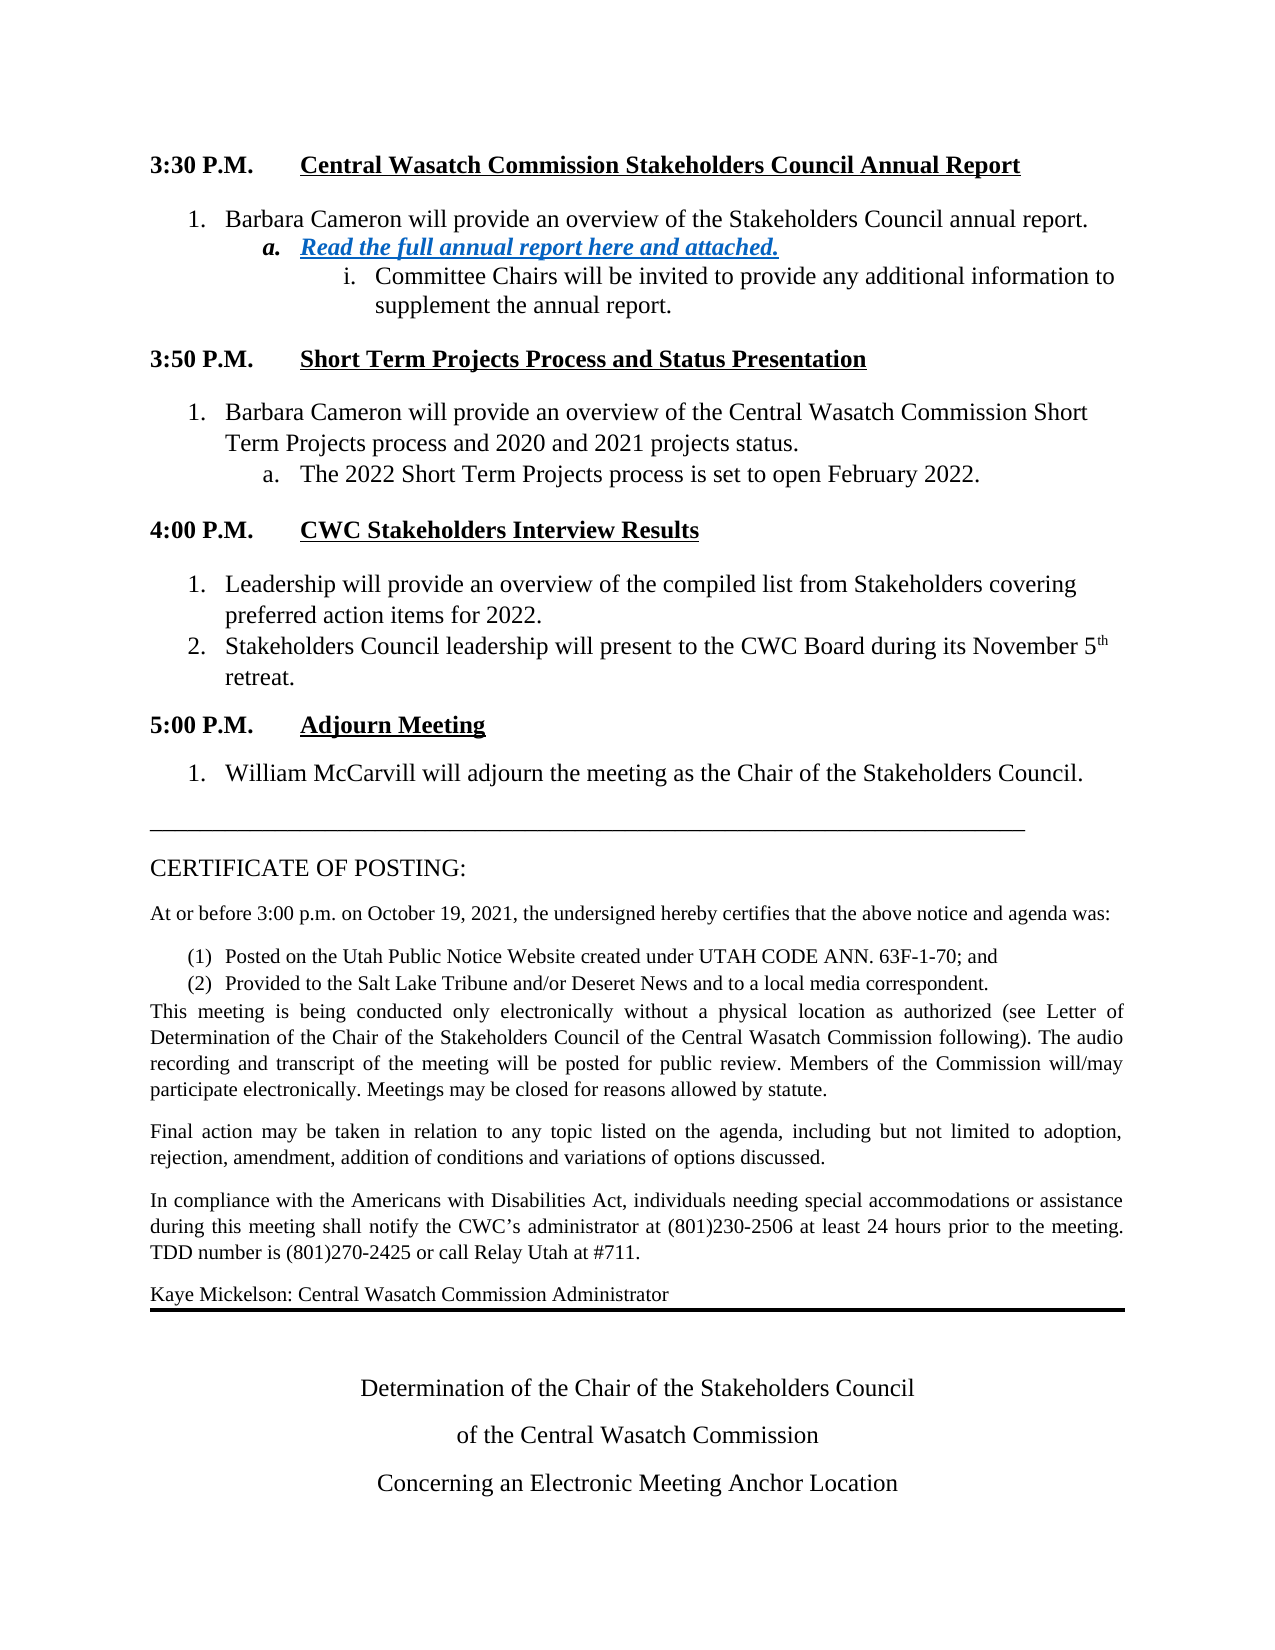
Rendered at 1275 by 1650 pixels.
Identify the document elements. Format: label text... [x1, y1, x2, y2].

list Barbara Cameron will provide an overview of the Stakeholders Council annual report. [187, 204, 1125, 232]
text In compliance with the Americans with Disabilities Act, individuals needing special accommodations or assistance during this meeting shall notify the CWC’s administrator at (801)230-2506 at least 24 hours prior to the meeting. TDD number is (801)270-2425 or call Relay Utah at #711. [150, 1188, 1125, 1264]
text 5:00 P.M. Adjourn Meeting [150, 710, 1125, 739]
text This meeting is being conducted only electronically without a physical location as authorized (see Letter of Determination of the Chair of the Stakeholders Council of the Central Wasatch Commission following). The audio recording and transcript of the meeting will be posted for public review. Members of the Commission will/may participate electronically. Meetings may be closed for reasons allowed by statute. [150, 999, 1125, 1101]
text Kaye Mickelson: Central Wasatch Commission Administrator [150, 1282, 1125, 1308]
list Read the full annual report here and attached. [262, 232, 1125, 261]
list Barbara Cameron will provide an overview of the Central Wasatch Commission Short Term Projects process and 2020 and 2021 projects status. [187, 397, 1125, 457]
text CERTIFICATE OF POSTING: [150, 853, 1125, 882]
list Posted on the Utah Public Notice Website created under UTAH CODE ANN. 63F-1-70; and [187, 944, 1125, 968]
text 3:30 P.M. Central Wasatch Commission Stakeholders Council Annual Report [150, 150, 1125, 179]
text ______________________________________________________________________ [150, 806, 1125, 834]
text Determination of the Chair of the Stakeholders Council [150, 1373, 1125, 1401]
list Leadership will provide an overview of the compiled list from Stakeholders covering preferred action items for 2022. [187, 569, 1125, 629]
text Concerning an Electronic Meeting Anchor Location [150, 1468, 1125, 1497]
list Stakeholders Council leadership will present to the CWC Board during its November 5th retreat. [187, 631, 1125, 691]
text of the Central Wasatch Commission [150, 1420, 1125, 1449]
list Provided to the Salt Lake Tribune and/or Deseret News and to a local media correspondent. [187, 971, 1125, 995]
text 4:00 P.M. CWC Stakeholders Interview Results [150, 516, 1125, 544]
list Committee Chairs will be invited to provide any additional information to supplement the annual report. [356, 261, 1125, 319]
list William McCarvill will adjourn the meeting as the Chair of the Stakeholders Council. [187, 758, 1125, 787]
text Final action may be taken in relation to any topic listed on the agenda, including but not limited to adoption, rejection, amendment, addition of conditions and variations of options discussed. [150, 1119, 1125, 1169]
text At or before 3:00 p.m. on October 19, 2021, the undersigned hereby certifies that the above notice and agenda was: [150, 901, 1125, 925]
list The 2022 Short Term Projects process is set to open February 2022. [262, 459, 1125, 488]
text 3:50 P.M. Short Term Projects Process and Status Presentation [150, 344, 1125, 372]
